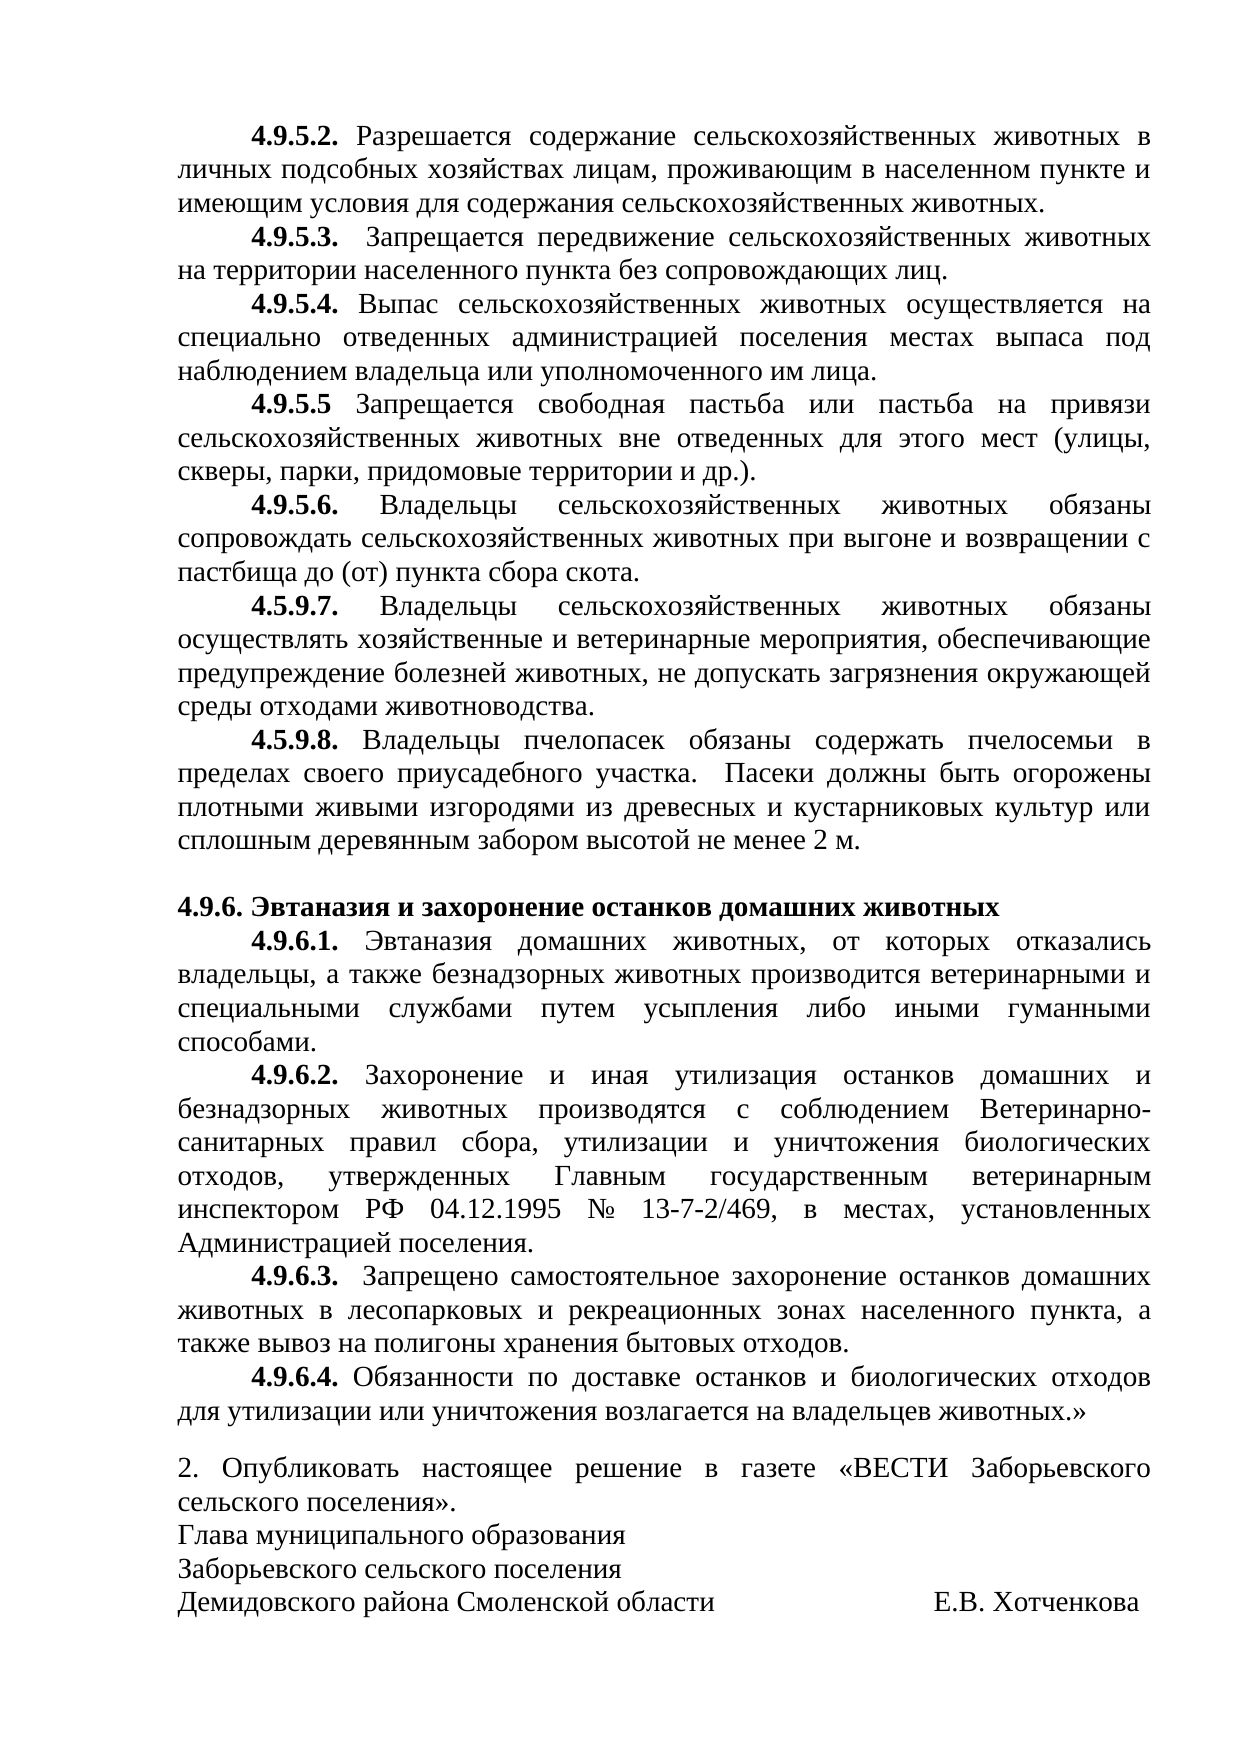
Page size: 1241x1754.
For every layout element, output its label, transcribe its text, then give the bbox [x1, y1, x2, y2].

text 4.9.6. Эвтаназия и захоронение останков домашних животных [177, 889, 1152, 923]
text 4.9.5.5 Запрещается свободная пастьба или пастьба на привязи сельскохозяйственных животных вне отведенных для этого мест (улицы, скверы, парки, придомовые территории и др.). [177, 386, 1152, 487]
text Демидовского района Смоленской области Е.В. Хотченкова [177, 1584, 1152, 1618]
text 4.9.6.3. Запрещено самостоятельное захоронение останков домашних животных в лесопарковых и рекреационных зонах населенного пункта, а также вывоз на полигоны хранения бытовых отходов. [177, 1258, 1152, 1359]
text 4.9.5.6. Владельцы сельскохозяйственных животных обязаны сопровождать сельскохозяйственных животных при выгоне и возвращении с пастбища до (от) пункта сбора скота. [177, 487, 1152, 588]
text 4.5.9.7. Владельцы сельскохозяйственных животных обязаны осуществлять хозяйственные и ветеринарные мероприятия, обеспечивающие предупреждение болезней животных, не допускать загрязнения окружающей среды отходами животноводства. [177, 588, 1152, 722]
text 4.9.5.4. Выпас сельскохозяйственных животных осуществляется на специально отведенных администрацией поселения местах выпаса под наблюдением владельца или уполномоченного им лица. [177, 286, 1152, 386]
text 4.9.5.2. Разрешается содержание сельскохозяйственных животных в личных подсобных хозяйствах лицам, проживающим в населенном пункте и имеющим условия для содержания сельскохозяйственных животных. [177, 118, 1152, 219]
text 4.9.6.1. Эвтаназия домашних животных, от которых отказались владельцы, а также безнадзорных животных производится ветеринарными и специальными службами путем усыпления либо иными гуманными способами. [177, 923, 1152, 1057]
text 4.9.6.4. Обязанности по доставке останков и биологических отходов для утилизации или уничтожения возлагается на владельцев животных.» [177, 1359, 1152, 1426]
text 2. Опубликовать настоящее решение в газете «ВЕСТИ Заборьевского сельского поселения». [177, 1450, 1152, 1517]
text 4.9.6.2. Захоронение и иная утилизация останков домашних и безнадзорных животных производятся с соблюдением Ветеринарно-санитарных правил сбора, утилизации и уничтожения биологических отходов, утвержденных Главным государственным ветеринарным инспектором РФ 04.12.1995 № 13-7-2/469, в местах, установленных Администрацией поселения. [177, 1057, 1152, 1258]
text Заборьевского сельского поселения [177, 1551, 1152, 1584]
text 4.9.5.3. Запрещается передвижение сельскохозяйственных животных на территории населенного пункта без сопровождающих лиц. [177, 219, 1152, 286]
text 4.5.9.8. Владельцы пчелопасек обязаны содержать пчелосемьи в пределах своего приусадебного участка. Пасеки должны быть огорожены плотными живыми изгородями из древесных и кустарниковых культур или сплошным деревянным забором высотой не менее 2 м. [177, 722, 1152, 856]
text Глава муниципального образования [177, 1517, 1152, 1551]
